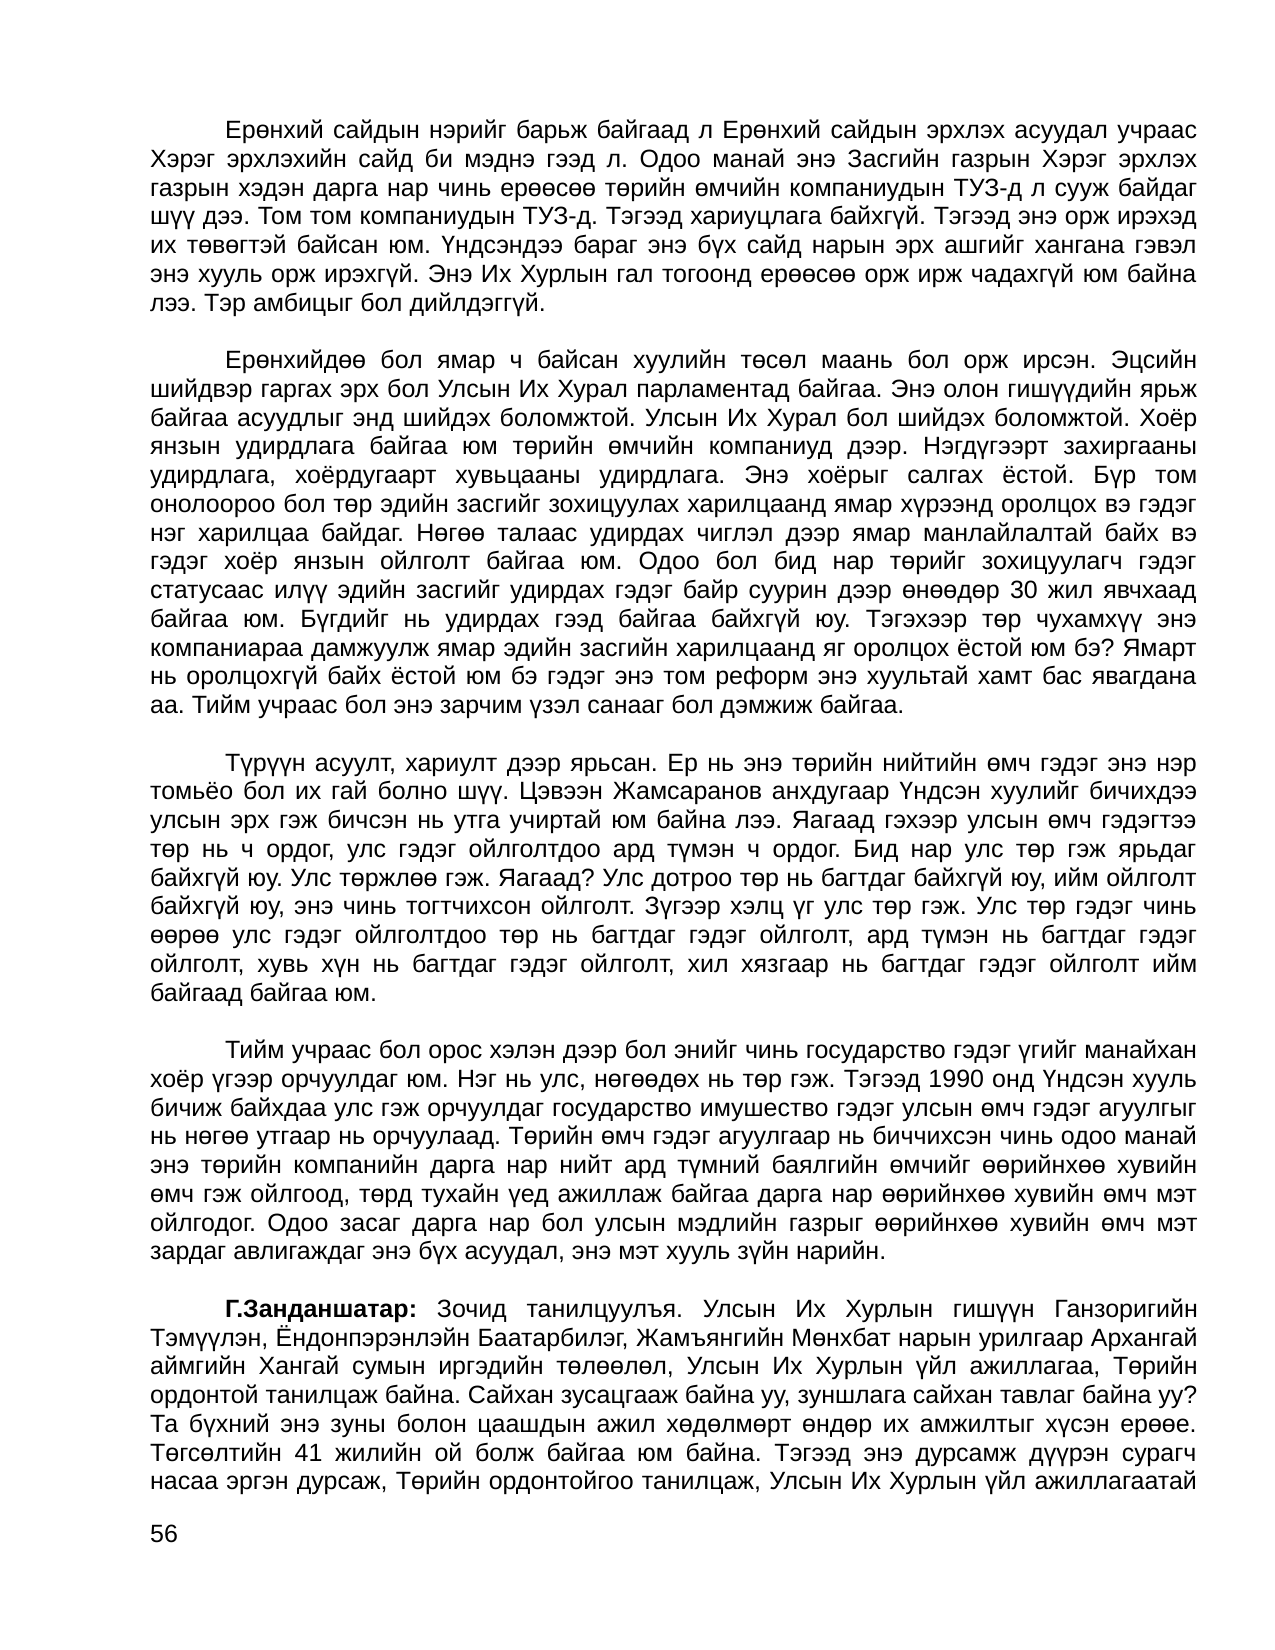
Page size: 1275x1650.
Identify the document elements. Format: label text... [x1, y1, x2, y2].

text Ерөнхий сайдын нэрийг барьж байгаад л Ерөнхий сайдын эрхлэх асуудал учраас Хэрэг эрхлэхийн сайд би мэднэ гээд л. Одоо манай энэ Засгийн газрын Хэрэг эрхлэх газрын хэдэн дарга нар чинь ерөөсөө төрийн өмчийн компаниудын ТУЗ-д л сууж байдаг шүү дээ. Том том компаниудын ТУЗ-д. Тэгээд хариуцлага байхгүй. Тэгээд энэ орж ирэхэд их төвөгтэй байсан юм. Үндсэндээ бараг энэ бүх сайд нарын эрх ашгийг хангана гэвэл энэ хууль орж ирэхгүй. Энэ Их Хурлын гал тогоонд ерөөсөө орж ирж чадахгүй юм байна лээ. Тэр амбицыг бол дийлдэггүй. [150, 115, 1198, 316]
text Түрүүн асуулт, хариулт дээр ярьсан. Ер нь энэ төрийн нийтийн өмч гэдэг энэ нэр томьёо бол их гай болно шүү. Цэвээн Жамсаранов анхдугаар Үндсэн хуулийг бичихдээ улсын эрх гэж бичсэн нь утга учиртай юм байна лээ. Яагаад гэхээр улсын өмч гэдэгтээ төр нь ч ордог, улс гэдэг ойлголтдоо ард түмэн ч ордог. Бид нар улс төр гэж ярьдаг байхгүй юу. Улс төржлөө гэж. Яагаад? Улс дотроо төр нь багтдаг байхгүй юу, ийм ойлголт байхгүй юу, энэ чинь тогтчихсон ойлголт. Зүгээр хэлц үг улс төр гэж. Улс төр гэдэг чинь өөрөө улс гэдэг ойлголтдоо төр нь багтдаг гэдэг ойлголт, ард түмэн нь багтдаг гэдэг ойлголт, хувь хүн нь багтдаг гэдэг ойлголт, хил хязгаар нь багтдаг гэдэг ойлголт ийм байгаад байгаа юм. [150, 747, 1198, 1006]
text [150, 1294, 1198, 1495]
text Тийм учраас бол орос хэлэн дээр бол энийг чинь государство гэдэг үгийг манайхан хоёр үгээр орчуулдаг юм. Нэг нь улс, нөгөөдөх нь төр гэж. Тэгээд 1990 онд Үндсэн хууль бичиж байхдаа улс гэж орчуулдаг государство имушество гэдэг улсын өмч гэдэг агуулгыг нь нөгөө утгаар нь орчуулаад. Төрийн өмч гэдэг агуулгаар нь биччихсэн чинь одоо манай энэ төрийн компанийн дарга нар нийт ард түмний баялгийн өмчийг өөрийнхөө хувийн өмч гэж ойлгоод, төрд тухайн үед ажиллаж байгаа дарга нар өөрийнхөө хувийн өмч мэт ойлгодог. Одоо засаг дарга нар бол улсын мэдлийн газрыг өөрийнхөө хувийн өмч мэт зардаг авлигаждаг энэ бүх асуудал, энэ мэт хууль зүйн нарийн. [150, 1035, 1198, 1265]
text Ерөнхийдөө бол ямар ч байсан хуулийн төсөл маань бол орж ирсэн. Эцсийн шийдвэр гаргах эрх бол Улсын Их Хурал парламентад байгаа. Энэ олон гишүүдийн ярьж байгаа асуудлыг энд шийдэх боломжтой. Улсын Их Хурал бол шийдэх боломжтой. Хоёр янзын удирдлага байгаа юм төрийн өмчийн компаниуд дээр. Нэгдүгээрт захиргааны удирдлага, хоёрдугаарт хувьцааны удирдлага. Энэ хоёрыг салгах ёстой. Бүр том онолоороо бол төр эдийн засгийг зохицуулах харилцаанд ямар хүрээнд оролцох вэ гэдэг нэг харилцаа байдаг. Нөгөө талаас удирдах чиглэл дээр ямар манлайлалтай байх вэ гэдэг хоёр янзын ойлголт байгаа юм. Одоо бол бид нар төрийг зохицуулагч гэдэг статусаас илүү эдийн засгийг удирдах гэдэг байр суурин дээр өнөөдөр 30 жил явчхаад байгаа юм. Бүгдийг нь удирдах гээд байгаа байхгүй юу. Тэгэхээр төр чухамхүү энэ компаниараа дамжуулж ямар эдийн засгийн харилцаанд яг оролцох ёстой юм бэ? Ямарт нь оролцохгүй байх ёстой юм бэ гэдэг энэ том реформ энэ хуультай хамт бас явагдана аа. Тийм учраас бол энэ зарчим үзэл санааг бол дэмжиж байгаа. [150, 345, 1198, 719]
